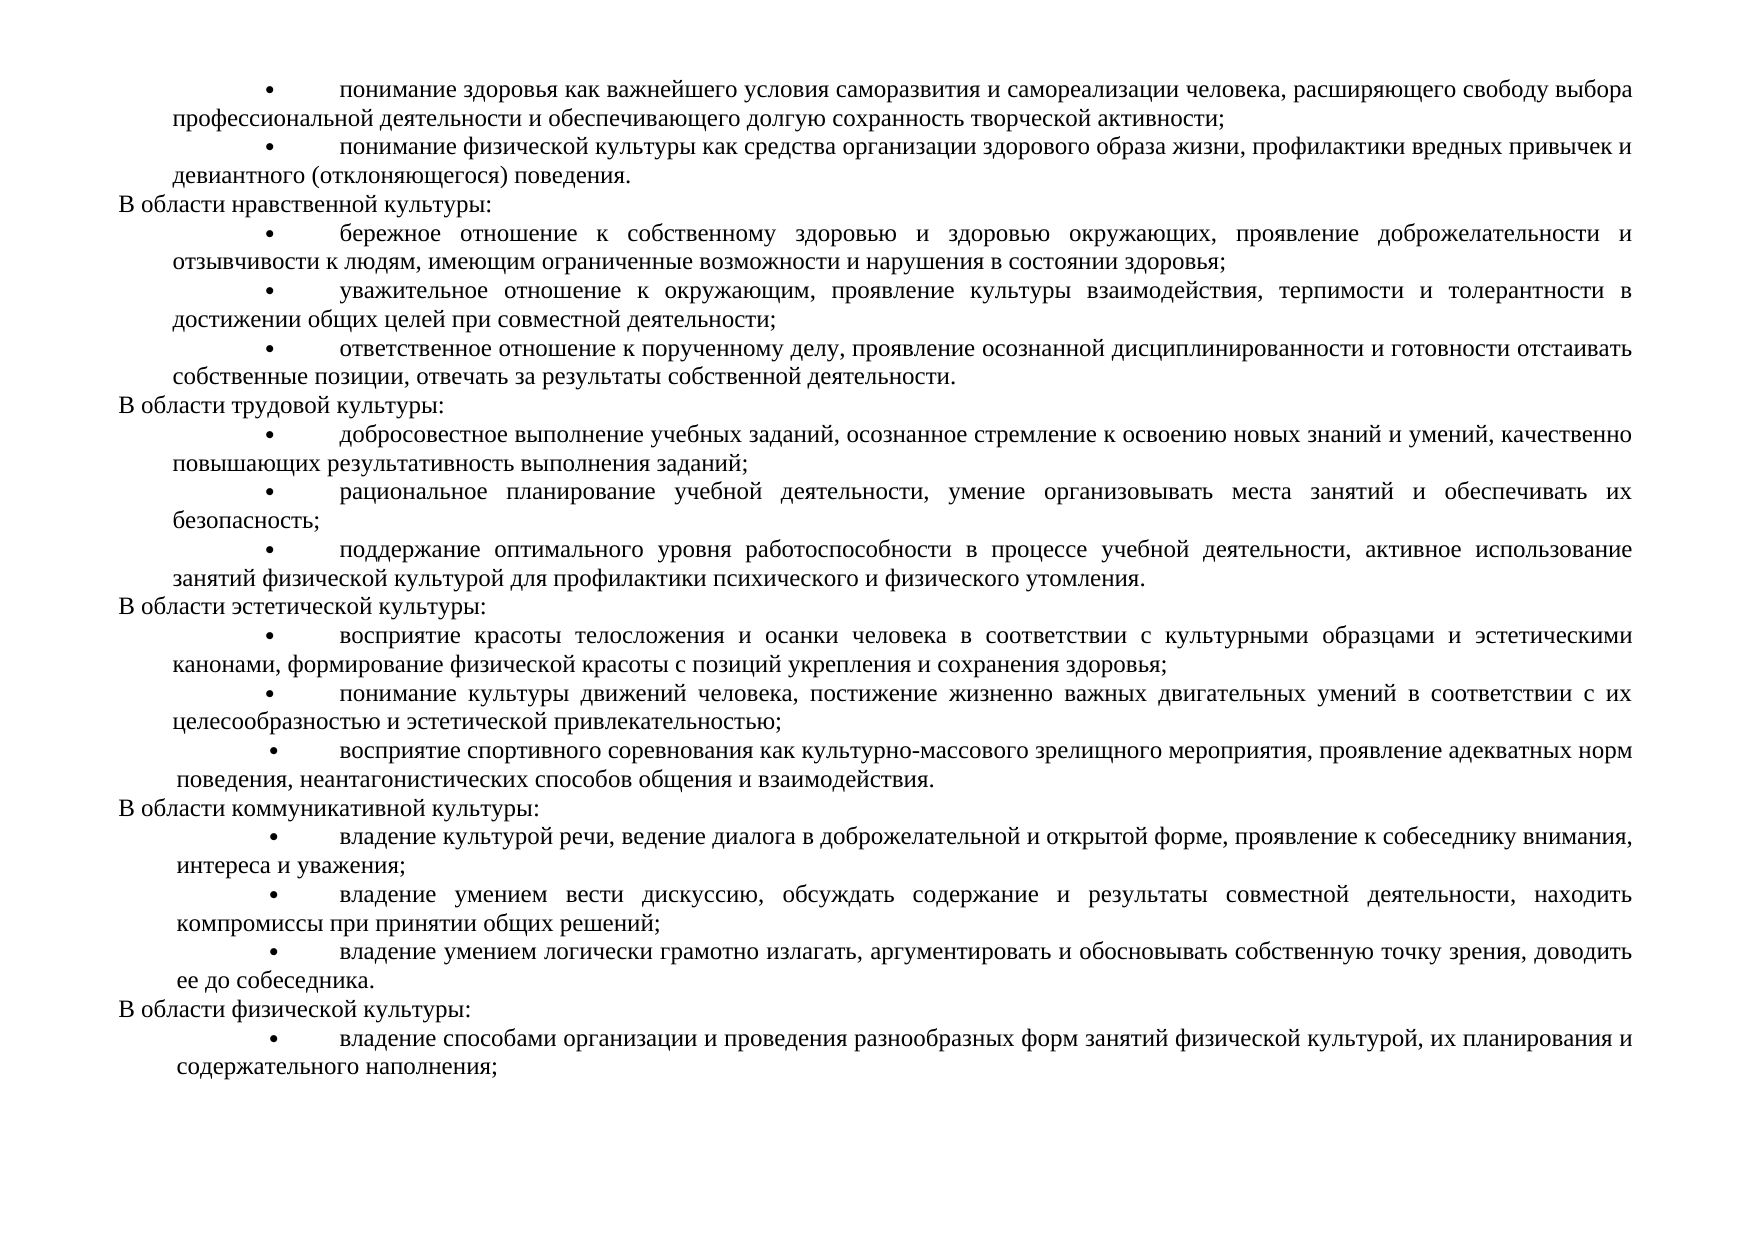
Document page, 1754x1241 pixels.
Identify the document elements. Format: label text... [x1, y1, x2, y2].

list владение культурой речи, ведение диалога в доброжелательной и открытой форме, проявление к собеседнику внимания, интереса и уважения; [176, 821, 1634, 879]
list владение способами организации и проведения разнообразных форм занятий физической культурой, их планирования и содержательного наполнения; [176, 1023, 1634, 1080]
list восприятие спортивного соревнования как культурно-массового зрелищного мероприятия, проявление адекватных норм поведения, неантагонистических способов общения и взаимодействия. [176, 735, 1634, 793]
list владение умением логически грамотно излагать, аргументировать и обосновывать собственную точку зрения, доводить ее до собеседника. [176, 936, 1634, 994]
text В области трудовой культуры: [118, 390, 1636, 419]
list владение умением вести дискуссию, обсуждать содержание и результаты совместной деятельности, находить компромиссы при принятии общих решений; [176, 879, 1634, 936]
list понимание культуры движений человека, постижение жизненно важных двигательных умений в соответствии с их целесообразностью и эстетической привлекательностью; [172, 678, 1634, 735]
list бережное отношение к собственному здоровью и здоровью окружающих, проявление доброжелательности и отзывчивости к людям, имеющим ограниченные возможности и нарушения в состоянии здоровья; [172, 218, 1634, 275]
list уважительное отношение к окружающим, проявление культуры взаимодействия, терпимости и толерантности в достижении общих целей при совместной деятельности; [172, 275, 1634, 333]
text В области коммуникативной культуры: [118, 793, 1636, 821]
list добросовестное выполнение учебных заданий, осознанное стремление к освоению новых знаний и умений, качественно повышающих результативность выполнения заданий; [172, 419, 1634, 476]
text В области физической культуры: [118, 994, 1636, 1023]
list рациональное планирование учебной деятельности, умение организовывать места занятий и обеспечивать их безопасность; [172, 476, 1634, 534]
text В области эстетической культуры: [118, 591, 1636, 620]
list ответственное отношение к порученному делу, проявление осознанной дисциплинированности и готовности отстаивать собственные позиции, отвечать за результаты собственной деятельности. [172, 333, 1634, 390]
text В области нравственной культуры: [118, 189, 1636, 218]
list понимание физической культуры как средства организации здорового образа жизни, профилактики вредных привычек и девиантного (отклоняющегося) поведения. [172, 131, 1634, 189]
list поддержание оптимального уровня работоспособности в процессе учебной деятельности, активное использование занятий физической культурой для профилактики психического и физического утомления. [172, 534, 1634, 591]
list понимание здоровья как важнейшего условия саморазвития и самореализации человека, расширяющего свободу выбора профессиональной деятельности и обеспечивающего долгую сохранность творческой активности; [172, 74, 1634, 131]
list восприятие красоты телосложения и осанки человека в соответствии с культурными образцами и эстетическими канонами, формирование физической красоты с позиций укрепления и сохранения здоровья; [172, 620, 1634, 678]
